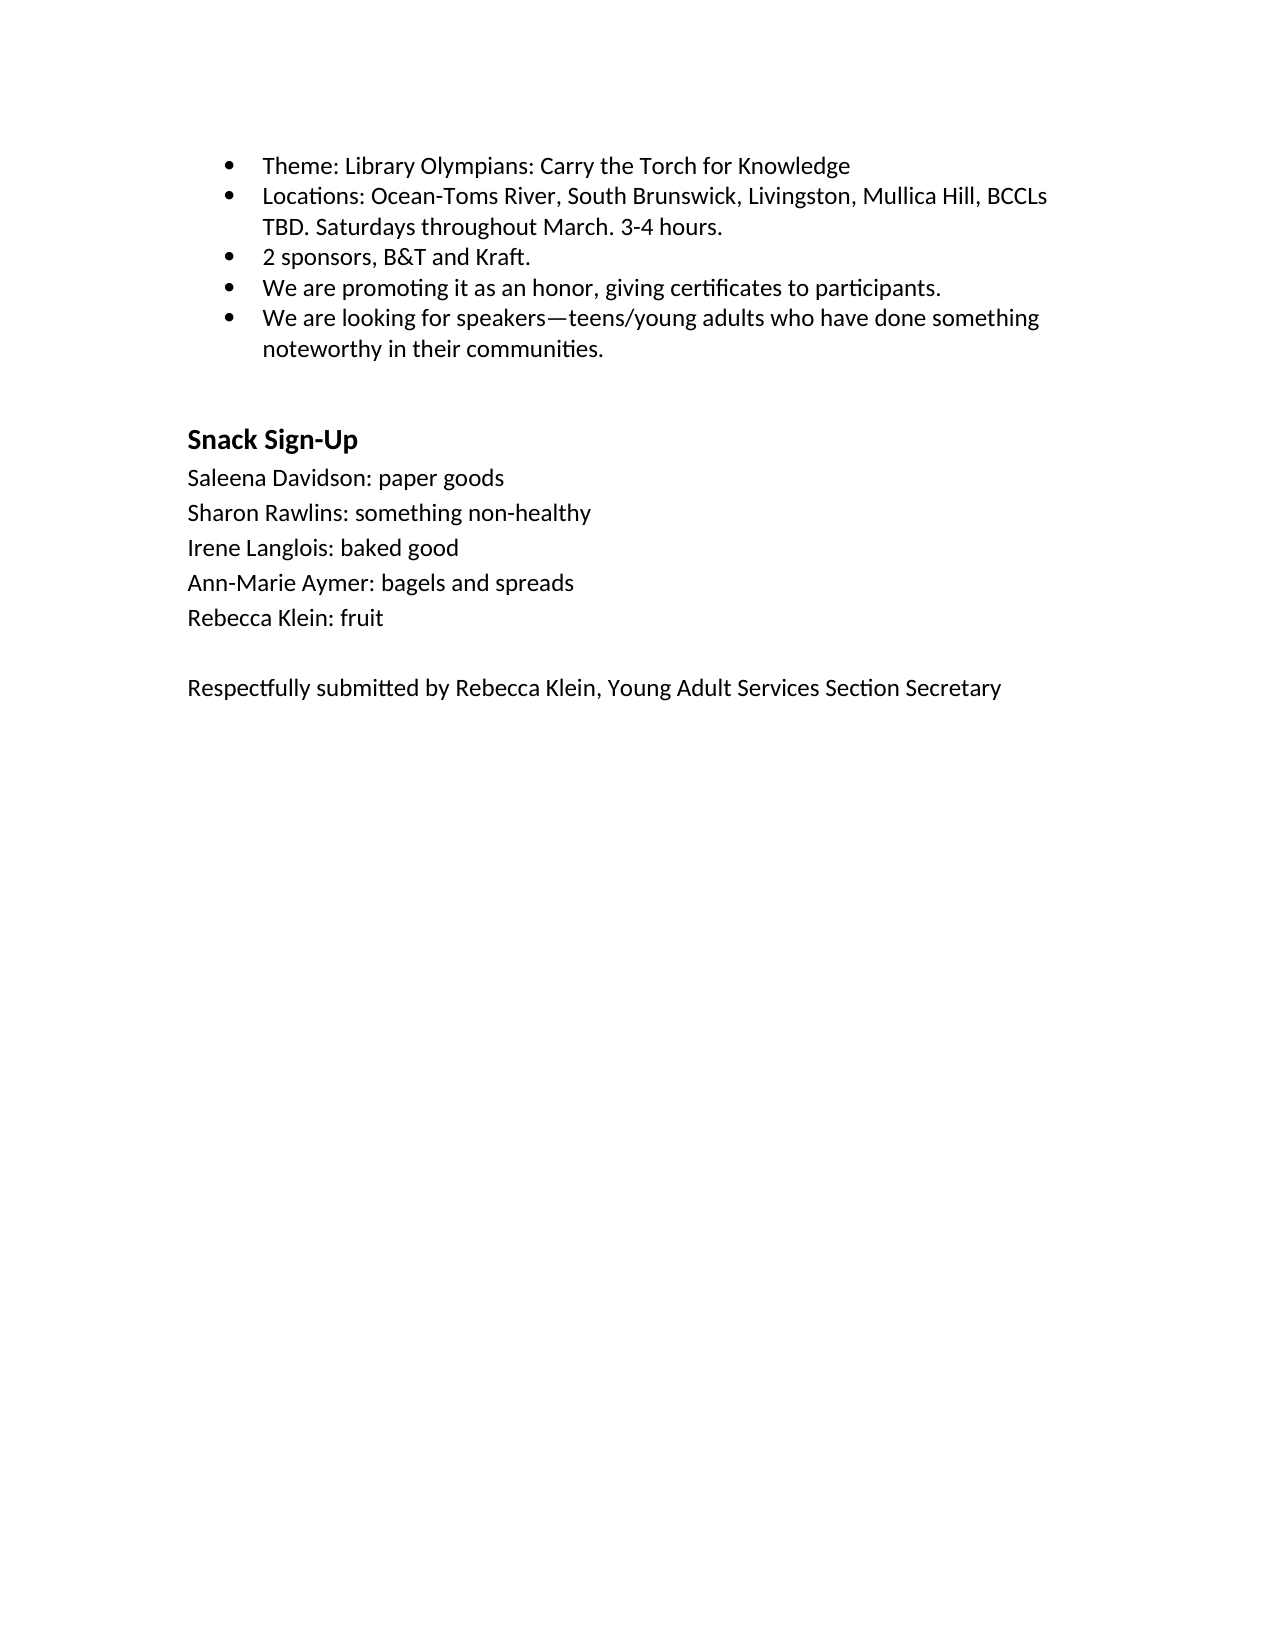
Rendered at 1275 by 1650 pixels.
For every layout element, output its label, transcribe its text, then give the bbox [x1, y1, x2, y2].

text Irene Langlois: baked good [187, 532, 1087, 563]
list We are looking for speakers—teens/young adults who have done something noteworthy in their communities. [225, 303, 1087, 364]
text Snack Sign-Up [187, 421, 1087, 457]
text Rebecca Klein: fruit [187, 602, 1087, 633]
text Sharon Rawlins: something non-healthy [187, 497, 1087, 528]
text Saleena Davidson: paper goods [187, 462, 1087, 493]
list Locations: Ocean-Toms River, South Brunswick, Livingston, Mullica Hill, BCCLs TBD. Saturdays throughout March. 3-4 hours. [225, 181, 1087, 242]
text Respectfully submitted by Rebecca Klein, Young Adult Services Section Secretary [187, 672, 1050, 703]
text Ann-Marie Aymer: bagels and spreads [187, 567, 1087, 598]
list We are promoting it as an honor, giving certificates to participants. [225, 272, 1087, 303]
list Theme: Library Olympians: Carry the Torch for Knowledge [225, 150, 1087, 181]
list 2 sponsors, B&T and Kraft. [225, 242, 1087, 272]
